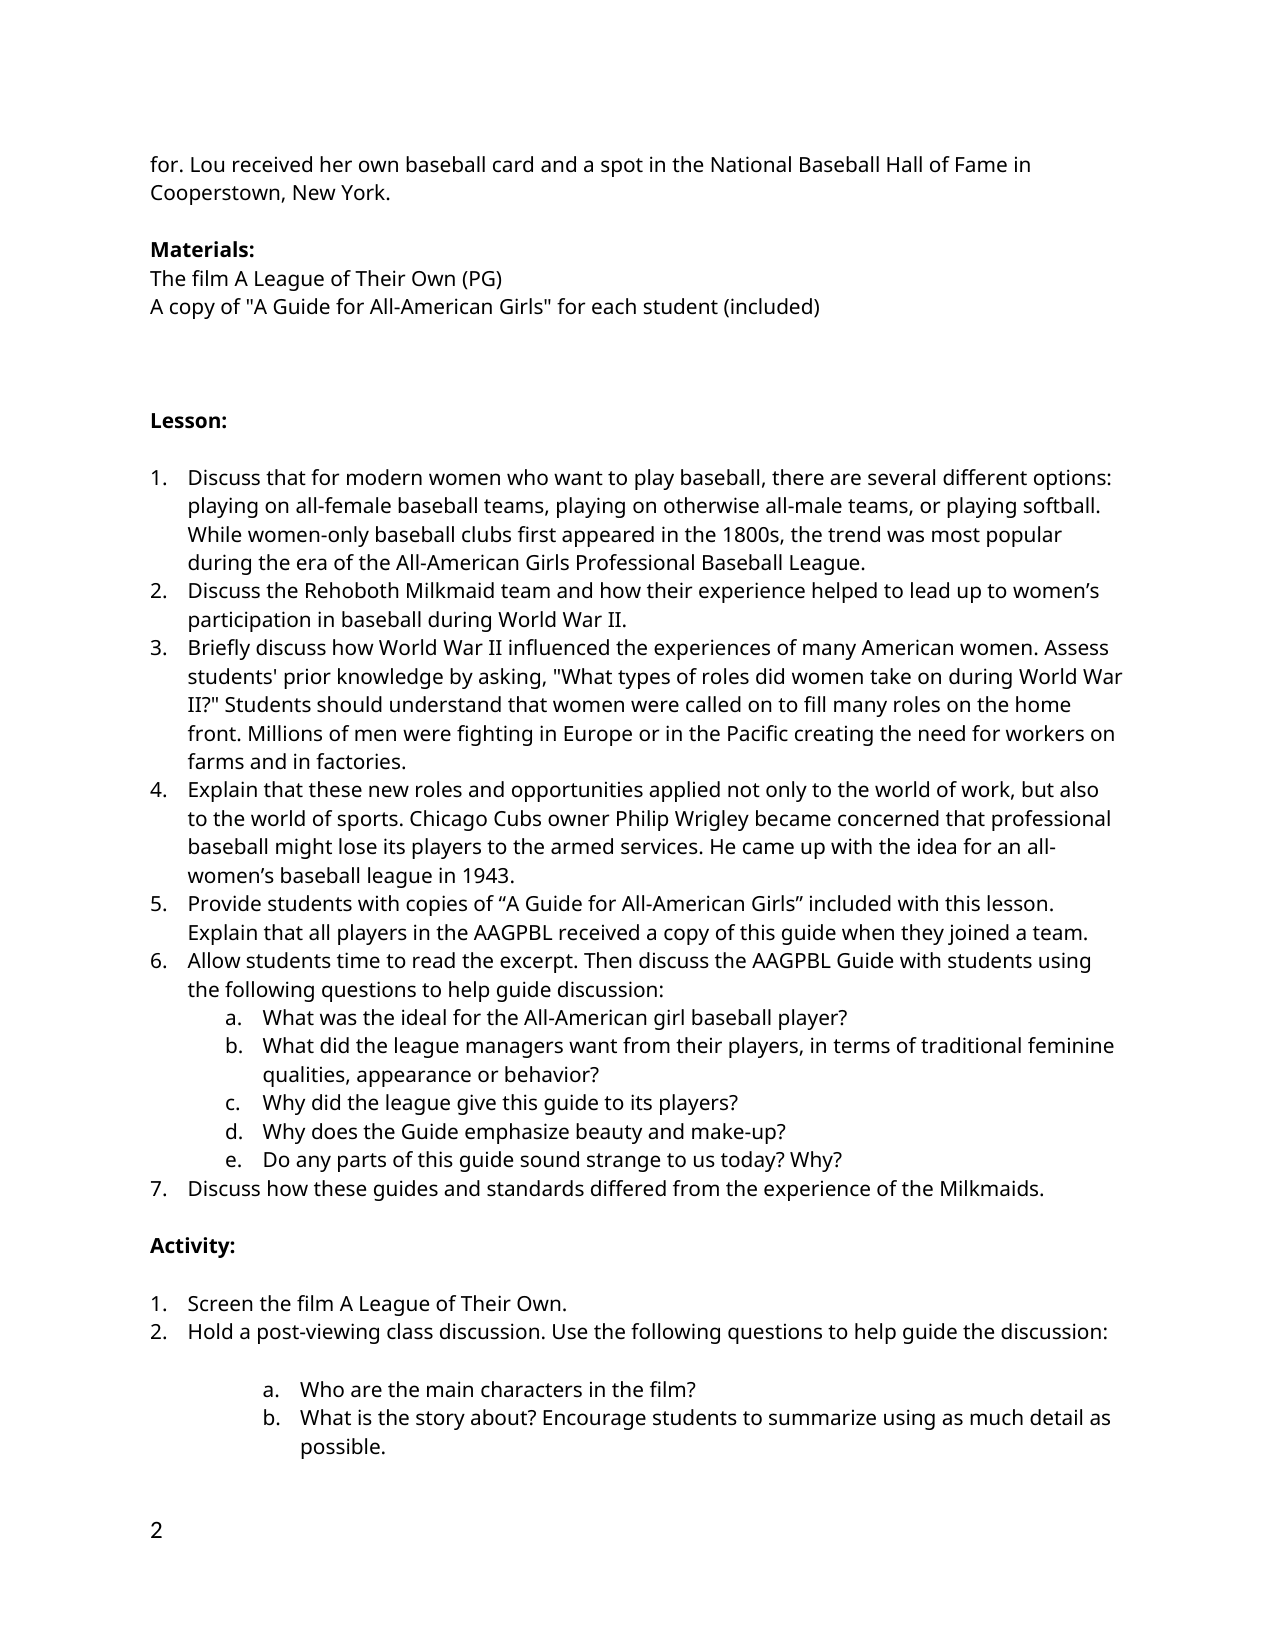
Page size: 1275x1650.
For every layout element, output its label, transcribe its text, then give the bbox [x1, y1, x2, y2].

list Discuss how these guides and standards differed from the experience of the Milkmaids. [150, 1174, 1125, 1202]
list Discuss that for modern women who want to play baseball, there are several different options: playing on all-female baseball teams, playing on otherwise all-male teams, or playing softball. While women-only baseball clubs first appeared in the 1800s, the trend was most popular during the era of the All-American Girls Professional Baseball League. [150, 463, 1125, 577]
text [150, 150, 1125, 207]
text The film A League of Their Own (PG) [150, 264, 1125, 292]
text A copy of "A Guide for All-American Girls" for each student (included) [150, 292, 1125, 321]
list Explain that these new roles and opportunities applied not only to the world of work, but also to the world of sports. Chicago Cubs owner Philip Wrigley became concerned that professional baseball might lose its players to the armed services. He came up with the idea for an all-women’s baseball league in 1943. [150, 776, 1125, 889]
list Why did the league give this guide to its players? [225, 1088, 1125, 1117]
list Why does the Guide emphasize beauty and make-up? [225, 1117, 1125, 1145]
list Discuss the Rehoboth Milkmaid team and how their experience helped to lead up to women’s participation in baseball during World War II. [150, 577, 1125, 633]
list Who are the main characters in the film? [262, 1375, 1125, 1403]
text Activity: [150, 1231, 1125, 1260]
list Allow students time to read the excerpt. Then discuss the AAGPBL Guide with students using the following questions to help guide discussion: [150, 946, 1125, 1003]
list What is the story about? Encourage students to summarize using as much detail as possible. [262, 1403, 1125, 1460]
list Hold a post-viewing class discussion. Use the following questions to help guide the discussion: [150, 1317, 1125, 1346]
list Provide students with copies of “A Guide for All-American Girls” included with this lesson. Explain that all players in the AAGPBL received a copy of this guide when they joined a team. [150, 889, 1125, 946]
list What was the ideal for the All-American girl baseball player? [225, 1003, 1125, 1032]
list What did the league managers want from their players, in terms of traditional feminine qualities, appearance or behavior? [225, 1032, 1125, 1088]
text Materials: [150, 235, 1125, 264]
list Briefly discuss how World War II influenced the experiences of many American women. Assess students' prior knowledge by asking, "What types of roles did women take on during World War II?" Students should understand that women were called on to fill many roles on the home front. Millions of men were fighting in Europe or in the Pacific creating the need for workers on farms and in factories. [150, 633, 1125, 776]
list Screen the film A League of Their Own. [150, 1289, 1125, 1317]
list Do any parts of this guide sound strange to us today? Why? [225, 1145, 1125, 1174]
text Lesson: [150, 406, 1125, 434]
